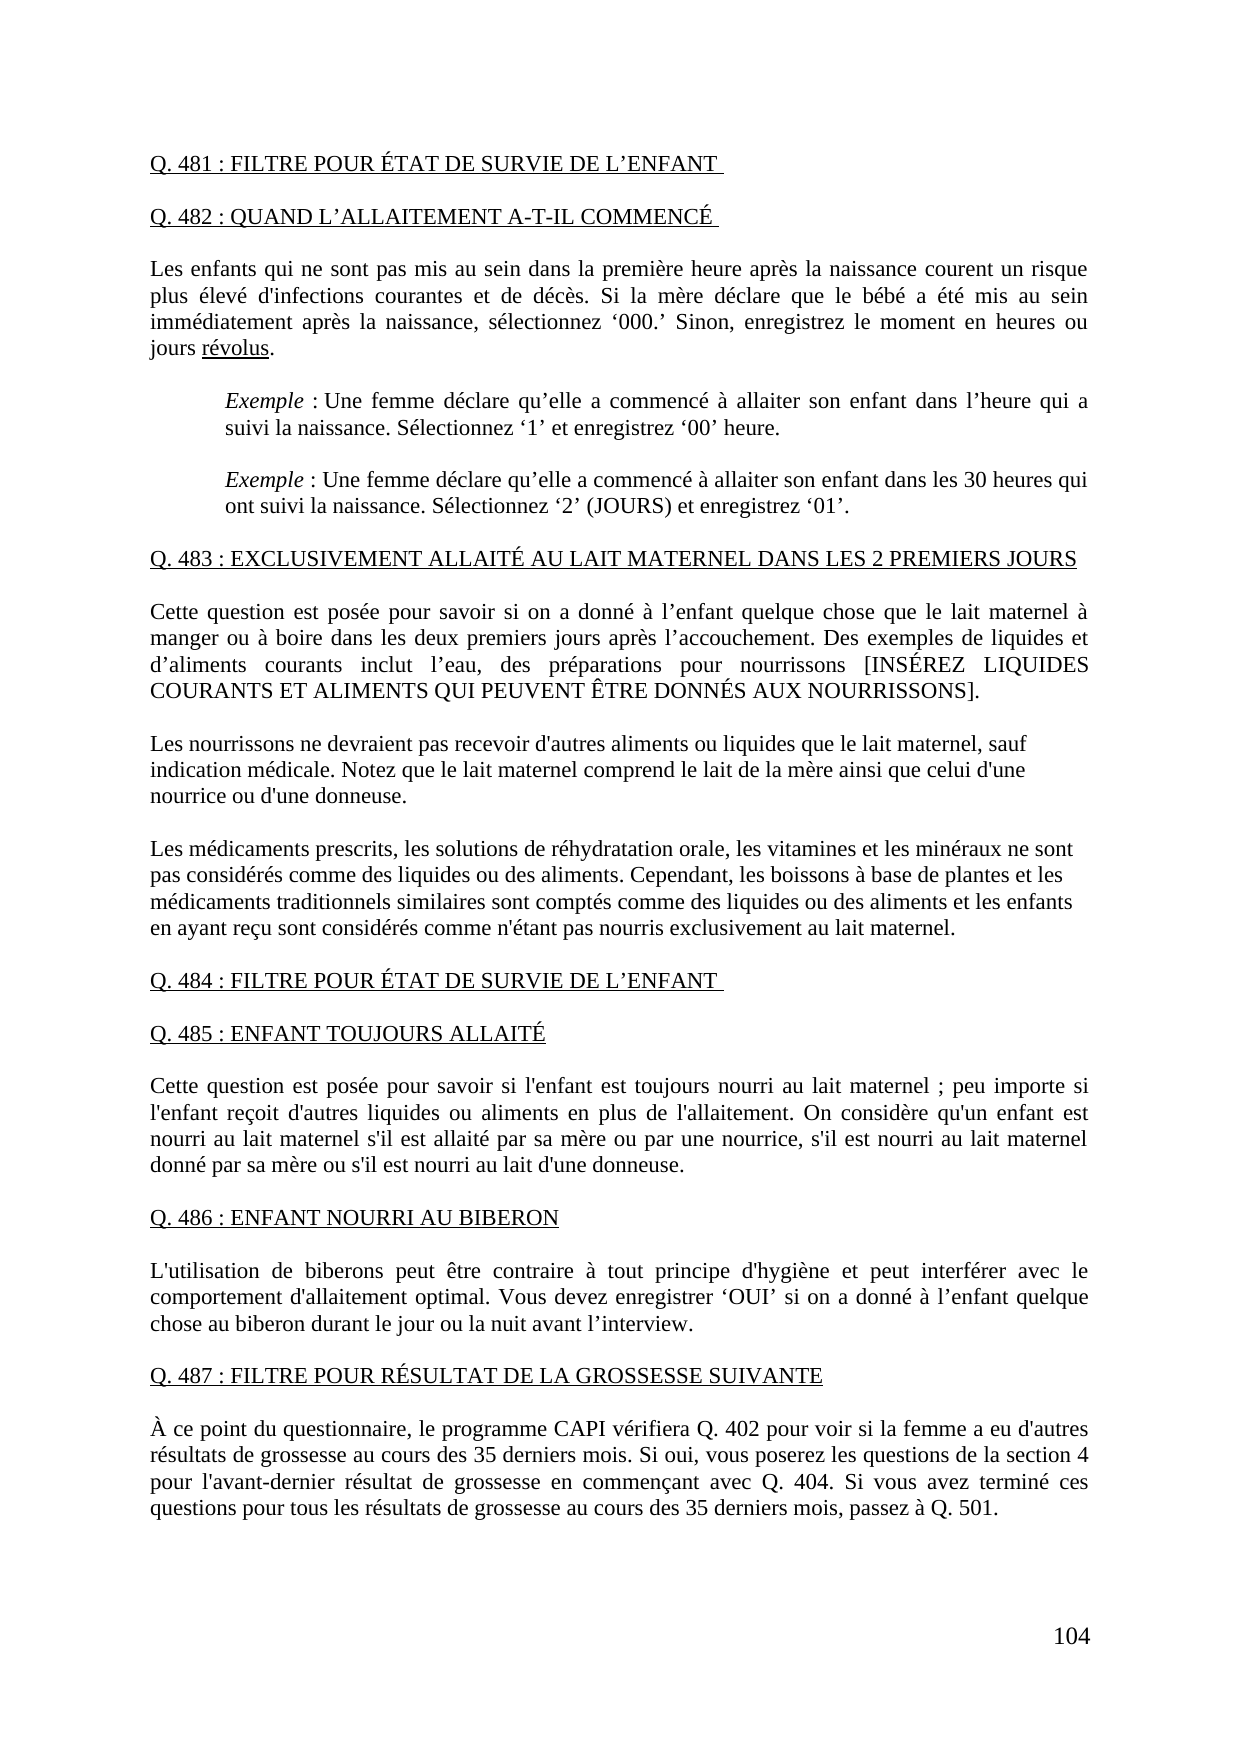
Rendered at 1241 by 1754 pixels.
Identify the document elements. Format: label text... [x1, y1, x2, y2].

text L'utilisation de biberons peut être contraire à tout principe d'hygiène et peut interférer avec le comportement d'allaitement optimal. Vous devez enregistrer ‘OUI’ si on a donné à l’enfant quelque chose au biberon durant le jour ou la nuit avant l’interview. [150, 1257, 1090, 1336]
text Les nourrissons ne devraient pas recevoir d'autres aliments ou liquides que le lait maternel, sauf indication médicale. Notez que le lait maternel comprend le lait de la mère ainsi que celui d'une nourrice ou d'une donneuse. [150, 730, 1090, 809]
text Exemple : Une femme déclare qu’elle a commencé à allaiter son enfant dans les 30 heures qui ont suivi la naissance. Sélectionnez ‘2’ (JOURS) et enregistrez ‘01’. [225, 466, 1090, 519]
text À ce point du questionnaire, le programme CAPI vérifiera Q. 402 pour voir si la femme a eu d'autres résultats de grossesse au cours des 35 derniers mois. Si oui, vous poserez les questions de la section 4 pour l'avant-dernier résultat de grossesse en commençant avec Q. 404. Si vous avez terminé ces questions pour tous les résultats de grossesse au cours des 35 derniers mois, passez à Q. 501. [150, 1415, 1090, 1520]
text Cette question est posée pour savoir si l'enfant est toujours nourri au lait maternel ; peu importe si l'enfant reçoit d'autres liquides ou aliments en plus de l'allaitement. On considère qu'un enfant est nourri au lait maternel s'il est allaité par sa mère ou par une nourrice, s'il est nourri au lait maternel donné par sa mère ou s'il est nourri au lait d'une donneuse. [150, 1072, 1090, 1178]
text Q. 485 : ENFANT TOUJOURS ALLAITÉ [150, 1020, 1090, 1046]
text Q. 484 : FILTRE POUR ÉTAT DE SURVIE DE L’ENFANT [150, 967, 1090, 993]
text Q. 481 : FILTRE POUR ÉTAT DE SURVIE DE L’ENFANT [150, 150, 1090, 176]
text Les médicaments prescrits, les solutions de réhydratation orale, les vitamines et les minéraux ne sont pas considérés comme des liquides ou des aliments. Cependant, les boissons à base de plantes et les médicaments traditionnels similaires sont comptés comme des liquides ou des aliments et les enfants en ayant reçu sont considérés comme n'étant pas nourris exclusivement au lait maternel. [150, 835, 1090, 941]
text Exemple : Une femme déclare qu’elle a commencé à allaiter son enfant dans l’heure qui a suivi la naissance. Sélectionnez ‘1’ et enregistrez ‘00’ heure. [225, 387, 1090, 440]
text Q. 486 : ENFANT NOURRI AU BIBERON [150, 1204, 1090, 1231]
text Q. 483 : EXCLUSIVEMENT ALLAITÉ AU LAIT MATERNEL DANS LES 2 PREMIERS JOURS [150, 545, 1090, 572]
text Cette question est posée pour savoir si on a donné à l’enfant quelque chose que le lait maternel à manger ou à boire dans les deux premiers jours après l’accouchement. Des exemples de liquides et d’aliments courants inclut l’eau, des préparations pour nourrissons [INSÉREZ LIQUIDES COURANTS ET ALIMENTS QUI PEUVENT ÊTRE DONNÉS AUX NOURRISSONS]. [150, 598, 1090, 703]
text Q. 482 : QUAND L’ALLAITEMENT A-T-IL COMMENCÉ [150, 203, 1090, 229]
text Q. 487 : FILTRE POUR RÉSULTAT DE LA GROSSESSE SUIVANTE [150, 1362, 1090, 1389]
text Les enfants qui ne sont pas mis au sein dans la première heure après la naissance courent un risque plus élevé d'infections courantes et de décès. Si la mère déclare que le bébé a été mis au sein immédiatement après la naissance, sélectionnez ‘000.’ Sinon, enregistrez le moment en heures ou jours révolus. [150, 255, 1090, 361]
